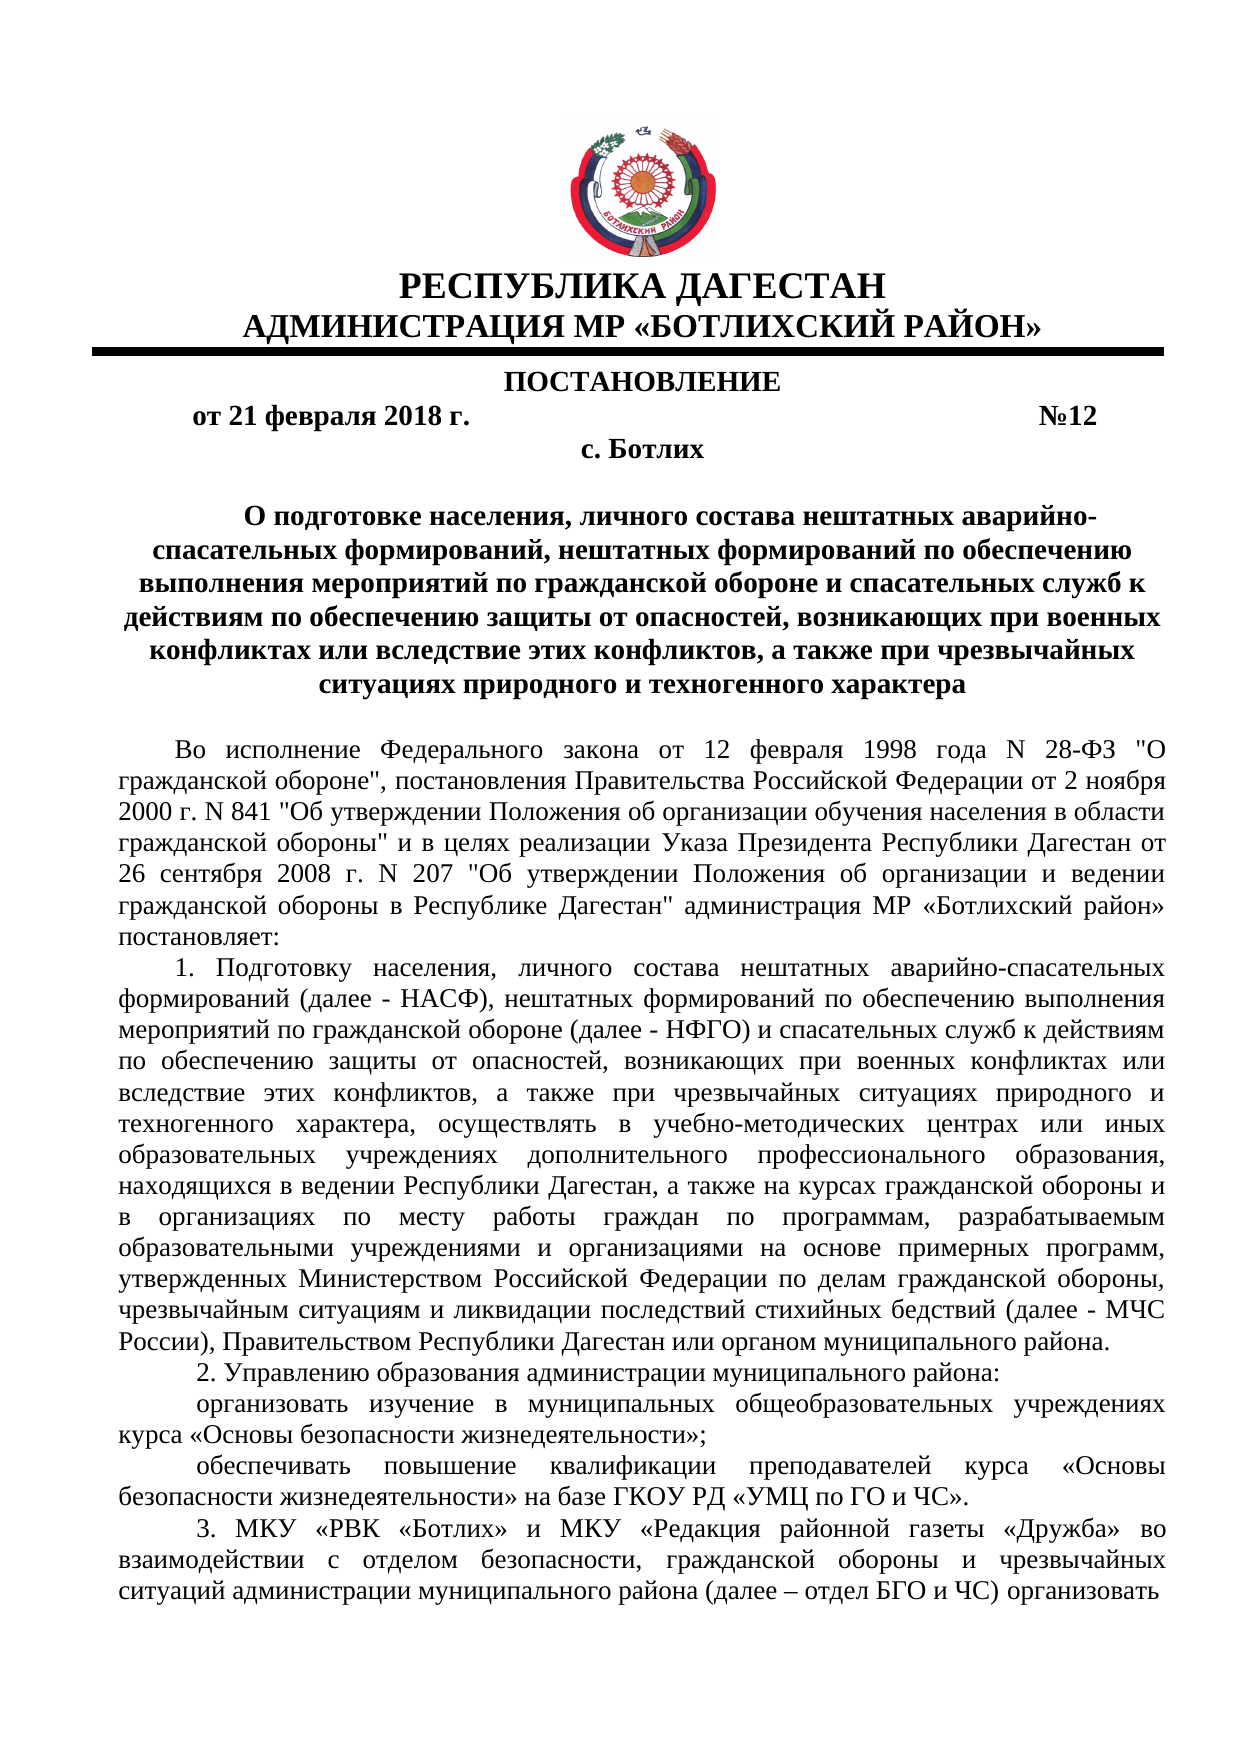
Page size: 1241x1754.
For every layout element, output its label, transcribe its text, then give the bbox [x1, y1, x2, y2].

text АДМИНИСТРАЦИЯ МР «БОТЛИХСКИЙ РАЙОН» [118, 307, 1167, 345]
text Во исполнение Федерального закона от 12 февраля 1998 года N 28-ФЗ "О гражданской обороне", постановления Правительства Российской Федерации от 2 ноября 2000 г. N 841 "Об утверждении Положения об организации обучения населения в области гражданской обороны" и в целях реализации Указа Президента Республики Дагестан от 26 сентября 2008 г. N 207 "Об утверждении Положения об организации и ведении гражданской обороны в Республике Дагестан" администрация МР «Ботлихский район» постановляет: [118, 733, 1167, 951]
text О подготовке населения, личного состава нештатных аварийно-спасательных формирований, нештатных формирований по обеспечению выполнения мероприятий по гражданской обороне и спасательных служб к действиям по обеспечению защиты от опасностей, возникающих при военных конфликтах или вследствие этих конфликтов, а также при чрезвычайных ситуациях природного и техногенного характера [118, 498, 1167, 699]
text от 21 февраля 2018 г. №12 [118, 398, 1167, 431]
text 1. Подготовку населения, личного состава нештатных аварийно-спасательных формирований (далее - НАСФ), нештатных формирований по обеспечению выполнения мероприятий по гражданской обороне (далее - НФГО) и спасательных служб к действиям по обеспечению защиты от опасностей, возникающих при военных конфликтах или вследствие этих конфликтов, а также при чрезвычайных ситуациях природного и техногенного характера, осуществлять в учебно-методических центрах или иных образовательных учреждениях дополнительного профессионального образования, находящихся в ведении Республики Дагестан, а также на курсах гражданской обороны и в организациях по месту работы граждан по программам, разрабатываемым образовательными учреждениями и организациями на основе примерных программ, утвержденных Министерством Российской Федерации по делам гражданской обороны, чрезвычайным ситуациям и ликвидации последствий стихийных бедствий (далее - МЧС России), Правительством Республики Дагестан или органом муниципального района. [118, 951, 1167, 1356]
text РЕСПУБЛИКА ДАГЕСТАН [118, 263, 1167, 307]
text организовать изучение в муниципальных общеобразовательных учреждениях курса «Основы безопасности жизнедеятельности»; [118, 1387, 1167, 1449]
text 2. Управлению образования администрации муниципального района: [118, 1356, 1167, 1387]
text обеспечивать повышение квалификации преподавателей курса «Основы безопасности жизнедеятельности» на базе ГКОУ РД «УМЦ по ГО и ЧС». [118, 1449, 1167, 1512]
text 3. МКУ «РВК «Ботлих» и МКУ «Редакция районной газеты «Дружба» во взаимодействии с отделом безопасности, гражданской обороны и чрезвычайных ситуаций администрации муниципального района (далее – отдел БГО и ЧС) организовать [118, 1512, 1167, 1605]
text ПОСТАНОВЛЕНИЕ [118, 364, 1167, 398]
text с. Ботлих [118, 431, 1167, 465]
